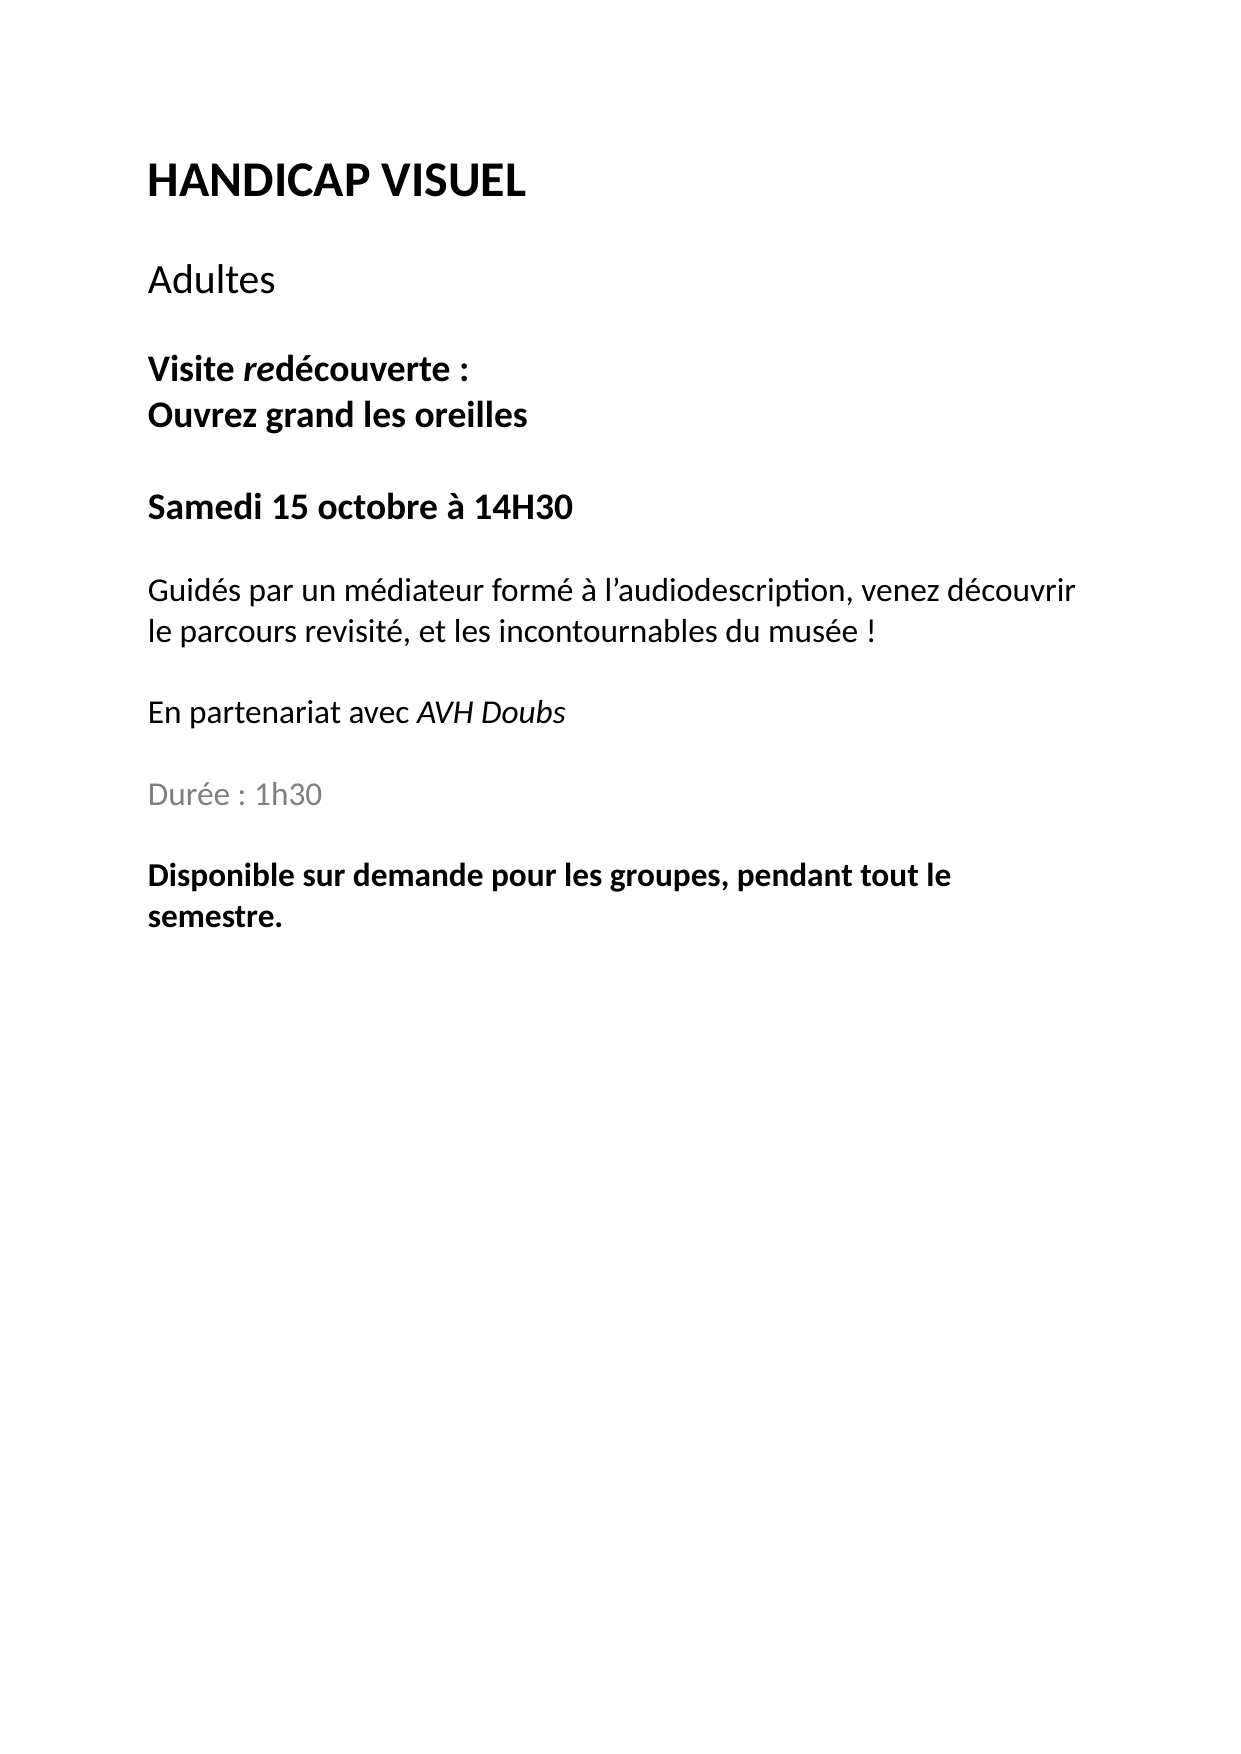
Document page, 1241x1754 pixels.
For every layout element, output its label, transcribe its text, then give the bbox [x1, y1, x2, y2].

text En partenariat avec AVH Doubs [148, 691, 1093, 732]
text Ouvrez grand les oreilles [148, 391, 1093, 437]
text Durée : 1h30 [148, 773, 1093, 813]
text Visite redécouverte : [148, 345, 1093, 391]
subtitle Adultes [148, 253, 1093, 304]
text Samedi 15 octobre à 14H30 [148, 483, 1093, 528]
text Disponible sur demande pour les groupes, pendant tout le semestre. [148, 854, 1093, 936]
subtitle HANDICAP VISUEL [148, 148, 1093, 209]
text Guidés par un médiateur formé à l’audiodescription, venez découvrir le parcours revisité, et les incontournables du musée ! [148, 569, 1093, 651]
